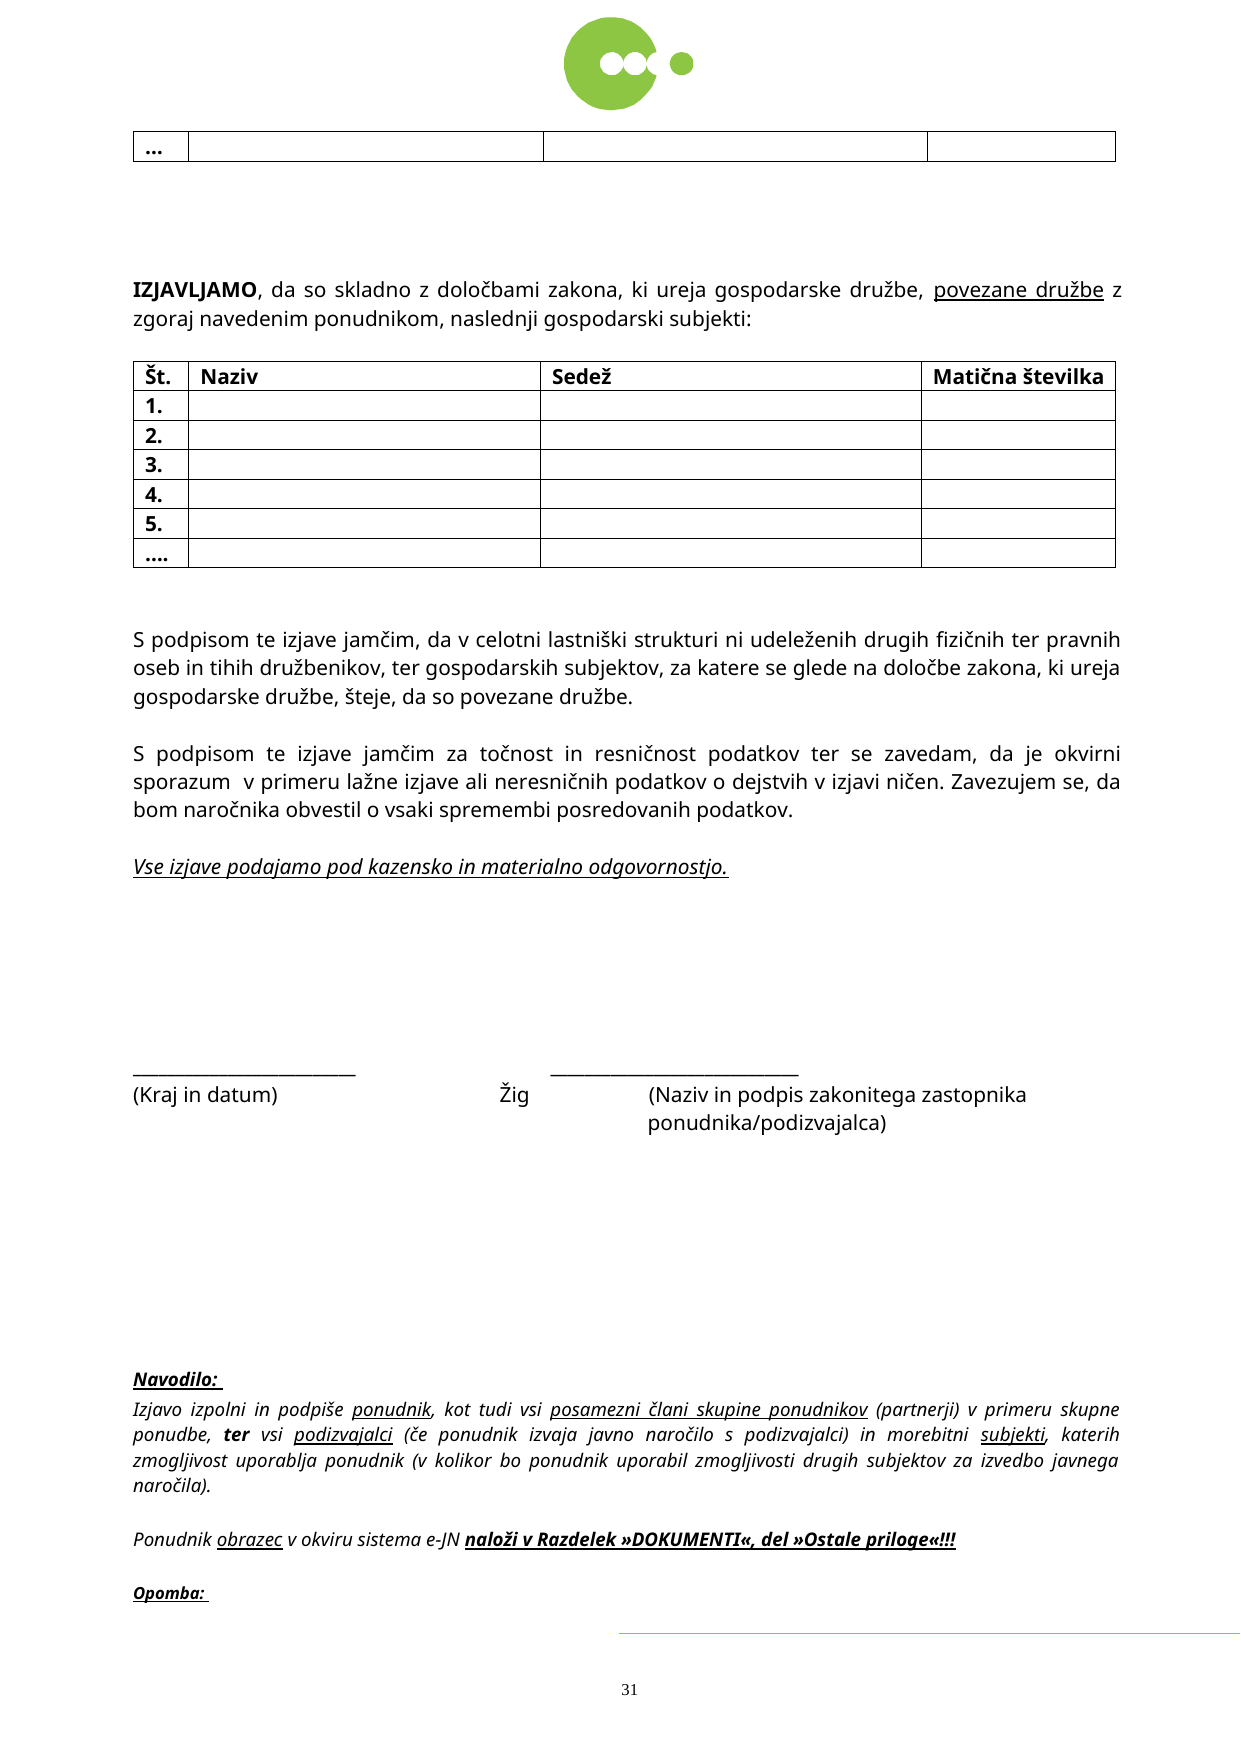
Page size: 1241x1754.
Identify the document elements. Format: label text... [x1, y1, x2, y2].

table_cell [922, 539, 1115, 567]
table_header Sedež [541, 362, 921, 390]
table_header Naziv [189, 362, 540, 390]
text (Kraj in datum) Žig (Naziv in podpis zakonitega zastopnika [133, 1080, 1122, 1108]
table_header Matična številka [922, 362, 1115, 390]
table_cell [541, 539, 921, 567]
text S podpisom te izjave jamčim za točnost in resničnost podatkov ter se zavedam, da je okvirni sporazum v primeru lažne izjave ali neresničnih podatkov o dejstvih v izjavi ničen. Zavezujem se, da bom naročnika obvestil o vsaki spremembi posredovanih podatkov. [133, 739, 1122, 824]
table_cell 1. [134, 391, 188, 420]
table_cell 2. [134, 421, 188, 449]
text Ponudnik obrazec v okviru sistema e-JN naloži v Razdelek »DOKUMENTI«, del »Ostale priloge«!!! [133, 1527, 1122, 1552]
table_cell [189, 539, 540, 567]
table_cell 4. [134, 480, 188, 508]
table_cell [541, 391, 921, 420]
text Opomba: [133, 1582, 1122, 1605]
table_cell 5. [134, 509, 188, 538]
table_cell … [134, 132, 188, 161]
table_cell [189, 132, 543, 161]
table_cell 3. [134, 450, 188, 479]
table_cell [189, 391, 540, 420]
table_cell [922, 421, 1115, 449]
text S podpisom te izjave jamčim, da v celotni lastniški strukturi ni udeleženih drugih fizičnih ter pravnih oseb in tihih družbenikov, ter gospodarskih subjektov, za katere se glede na določbe zakona, ki ureja gospodarske družbe, šteje, da so povezane družbe. [133, 625, 1122, 710]
text __________________________ _____________________________ [133, 1052, 1122, 1080]
text ponudnika/podizvajalca) [133, 1108, 1122, 1137]
table_cell [189, 509, 540, 538]
table_cell [922, 480, 1115, 508]
table_header Št. [134, 362, 188, 390]
table_cell [189, 480, 540, 508]
table_cell [541, 509, 921, 538]
text IZJAVLJAMO, da so skladno z določbami zakona, ki ureja gospodarske družbe, povezane družbe z zgoraj navedenim ponudnikom, naslednji gospodarski subjekti: [133, 275, 1122, 332]
text Vse izjave podajamo pod kazensko in materialno odgovornostjo. [133, 852, 1122, 881]
table_cell [541, 421, 921, 449]
table_cell [189, 421, 540, 449]
table_cell [922, 391, 1115, 420]
text Navodilo: [133, 1367, 1122, 1392]
table_cell [928, 132, 1115, 161]
table_cell [189, 450, 540, 479]
table_cell [544, 132, 927, 161]
table_cell …. [134, 539, 188, 567]
table_cell [922, 450, 1115, 479]
table_cell [541, 480, 921, 508]
text Izjavo izpolni in podpiše ponudnik, kot tudi vsi posamezni člani skupine ponudnikov (partnerji) v primeru skupne ponudbe, ter vsi podizvajalci (če ponudnik izvaja javno naročilo s podizvajalci) in morebitni subjekti, katerih zmogljivost uporablja ponudnik (v kolikor bo ponudnik uporabil zmogljivosti drugih subjektov za izvedbo javnega naročila). [133, 1396, 1122, 1498]
table_cell [922, 509, 1115, 538]
table_cell [541, 450, 921, 479]
